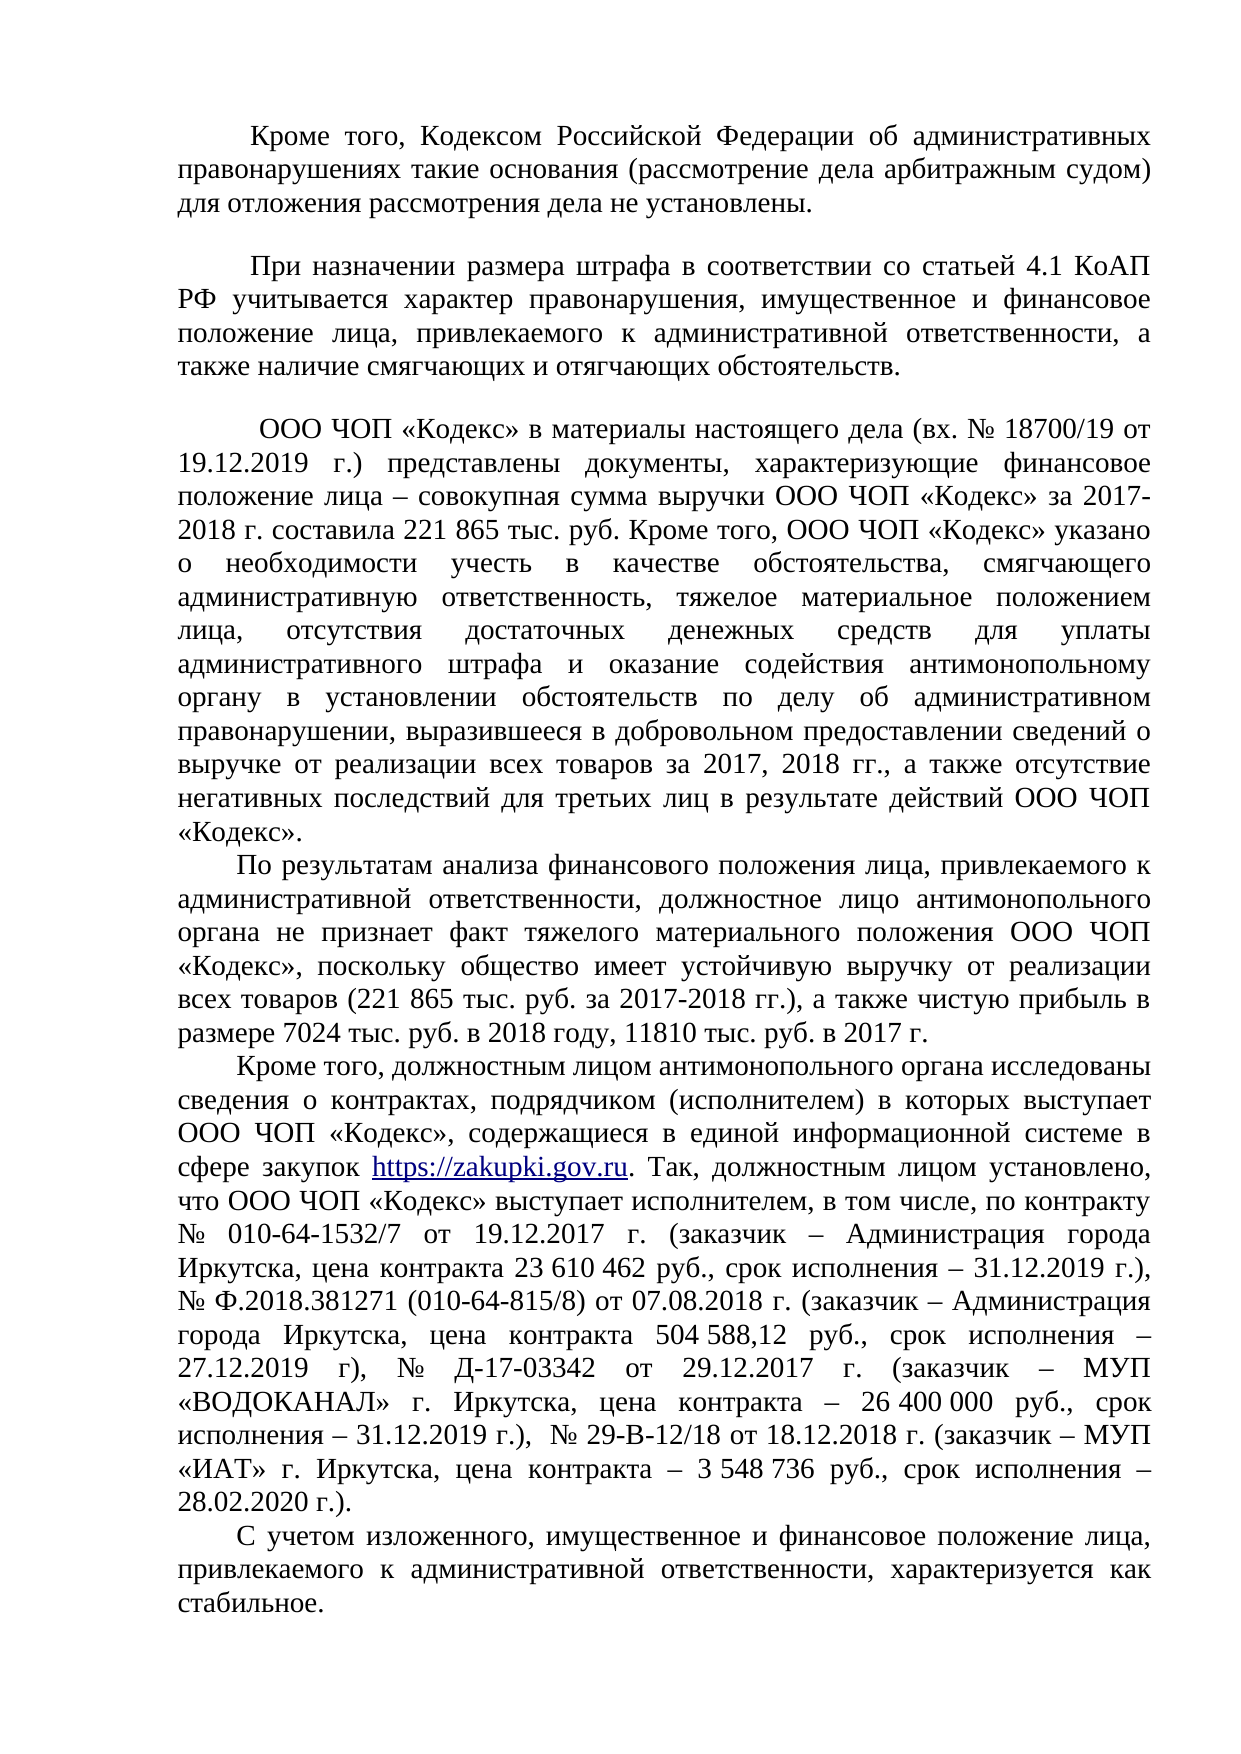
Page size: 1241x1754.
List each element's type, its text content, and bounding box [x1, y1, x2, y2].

text С учетом изложенного, имущественное и финансовое положение лица, привлекаемого к административной ответственности, характеризуется как стабильное. [177, 1518, 1152, 1619]
text Кроме того, должностным лицом антимонопольного органа исследованы сведения о контрактах, подрядчиком (исполнителем) в которых выступает ООО ЧОП «Кодекс», содержащиеся в единой информационной системе в сфере закупок https://zakupki.gov.ru. Так, должностным лицом установлено, что ООО ЧОП «Кодекс» выступает исполнителем, в том числе, по контракту № 010-64-1532/7 от 19.12.2017 г. (заказчик – Администрация города Иркутска, цена контракта 23 610 462 руб., срок исполнения – 31.12.2019 г.), № Ф.2018.381271 (010-64-815/8) от 07.08.2018 г. (заказчик – Администрация города Иркутска, цена контракта 504 588,12 руб., срок исполнения – 27.12.2019 г), № Д-17-03342 от 29.12.2017 г. (заказчик – МУП «ВОДОКАНАЛ» г. Иркутска, цена контракта – 26 400 000 руб., срок исполнения – 31.12.2019 г.), № 29-В-12/18 от 18.12.2018 г. (заказчик – МУП «ИАТ» г. Иркутска, цена контракта – 3 548 736 руб., срок исполнения – 28.02.2020 г.). [177, 1048, 1152, 1518]
text По результатам анализа финансового положения лица, привлекаемого к административной ответственности, должностное лицо антимонопольного органа не признает факт тяжелого материального положения ООО ЧОП «Кодекс», поскольку общество имеет устойчивую выручку от реализации всех товаров (221 865 тыс. руб. за 2017-2018 гг.), а также чистую прибыль в размере 7024 тыс. руб. в 2018 году, 11810 тыс. руб. в 2017 г. [177, 847, 1152, 1048]
text ООО ЧОП «Кодекс» в материалы настоящего дела (вх. № 18700/19 от 19.12.2019 г.) представлены документы, характеризующие финансовое положение лица – совокупная сумма выручки ООО ЧОП «Кодекс» за 2017-2018 г. составила 221 865 тыс. руб. Кроме того, ООО ЧОП «Кодекс» указано о необходимости учесть в качестве обстоятельства, смягчающего административную ответственность, тяжелое материальное положением лица, отсутствия достаточных денежных средств для уплаты административного штрафа и оказание содействия антимонопольному органу в установлении обстоятельств по делу об административном правонарушении, выразившееся в добровольном предоставлении сведений о выручке от реализации всех товаров за 2017, 2018 гг., а также отсутствие негативных последствий для третьих лиц в результате действий ООО ЧОП «Кодекс». [177, 411, 1152, 847]
text При назначении размера штрафа в соответствии со статьей 4.1 КоАП РФ учитывается характер правонарушения, имущественное и финансовое положение лица, привлекаемого к административной ответственности, а также наличие смягчающих и отягчающих обстоятельств. [177, 248, 1152, 382]
text Кроме того, Кодексом Российской Федерации об административных правонарушениях такие основания (рассмотрение дела арбитражным судом) для отложения рассмотрения дела не установлены. [177, 118, 1152, 219]
